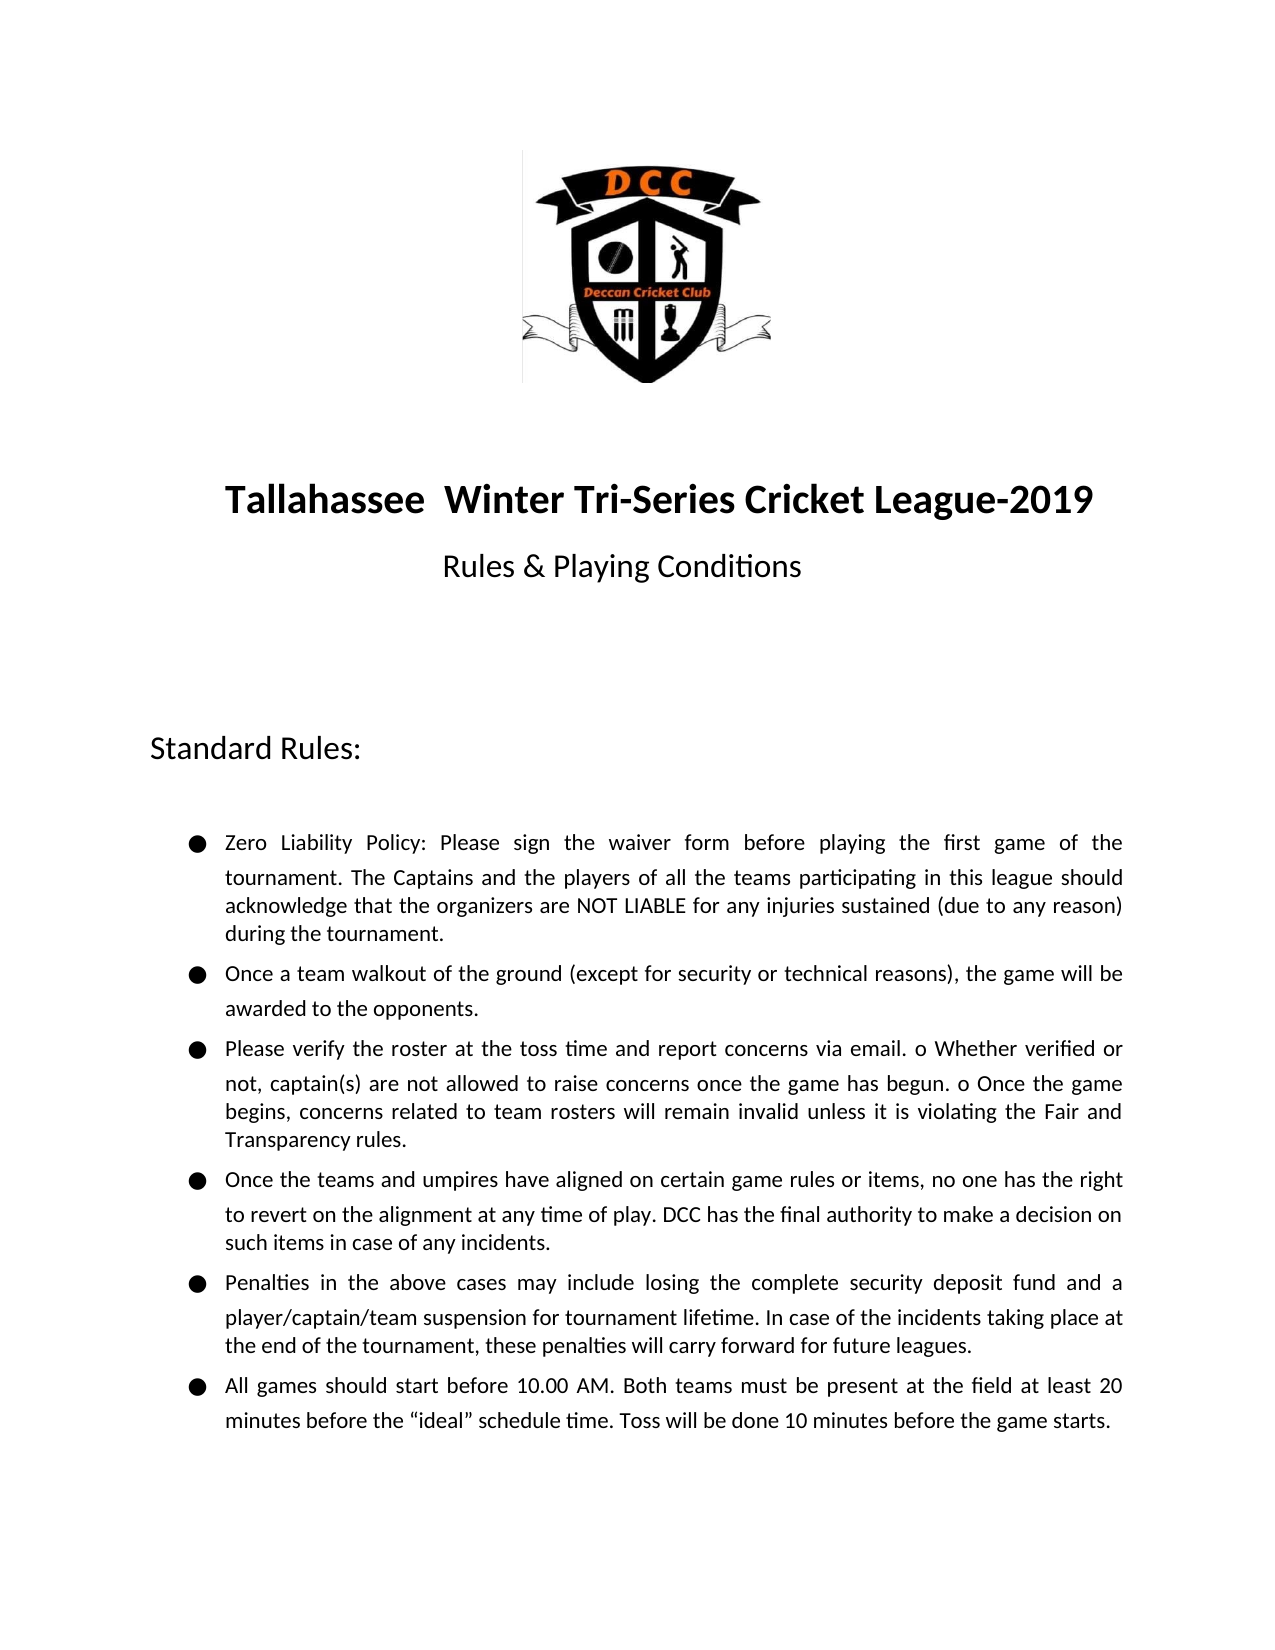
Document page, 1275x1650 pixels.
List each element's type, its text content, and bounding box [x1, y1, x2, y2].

list Once a team walkout of the ground (except for security or technical reasons), the game will be awarded to the opponents. [187, 947, 1125, 1022]
picture [522, 150, 771, 383]
list Once the teams and umpires have aligned on certain game rules or items, no one has the right to revert on the alignment at any time of play. DCC has the final authority to make a decision on such items in case of any incidents. [187, 1153, 1125, 1256]
text Rules & Playing Conditions [150, 544, 1125, 585]
text Standard Rules: [150, 727, 1125, 768]
list All games should start before 10.00 AM. Both teams must be present at the field at least 20 minutes before the “ideal” schedule time. Toss will be done 10 minutes before the game starts. [187, 1359, 1125, 1434]
list Zero Liability Policy: Please sign the waiver form before playing the first game of the tournament. The Captains and the players of all the teams participating in this league should acknowledge that the organizers are NOT LIABLE for any injuries sustained (due to any reason) during the tournament. [187, 816, 1125, 947]
text Tallahassee Winter Tri-Series Cricket League-2019 [150, 473, 1125, 524]
list Please verify the roster at the toss time and report concerns via email. o Whether verified or not, captain(s) are not allowed to raise concerns once the game has begun. o Once the game begins, concerns related to team rosters will remain invalid unless it is violating the Fair and Transparency rules. [187, 1022, 1125, 1153]
list Penalties in the above cases may include losing the complete security deposit fund and a player/captain/team suspension for tournament lifetime. In case of the incidents taking place at the end of the tournament, these penalties will carry forward for future leagues. [187, 1256, 1125, 1359]
